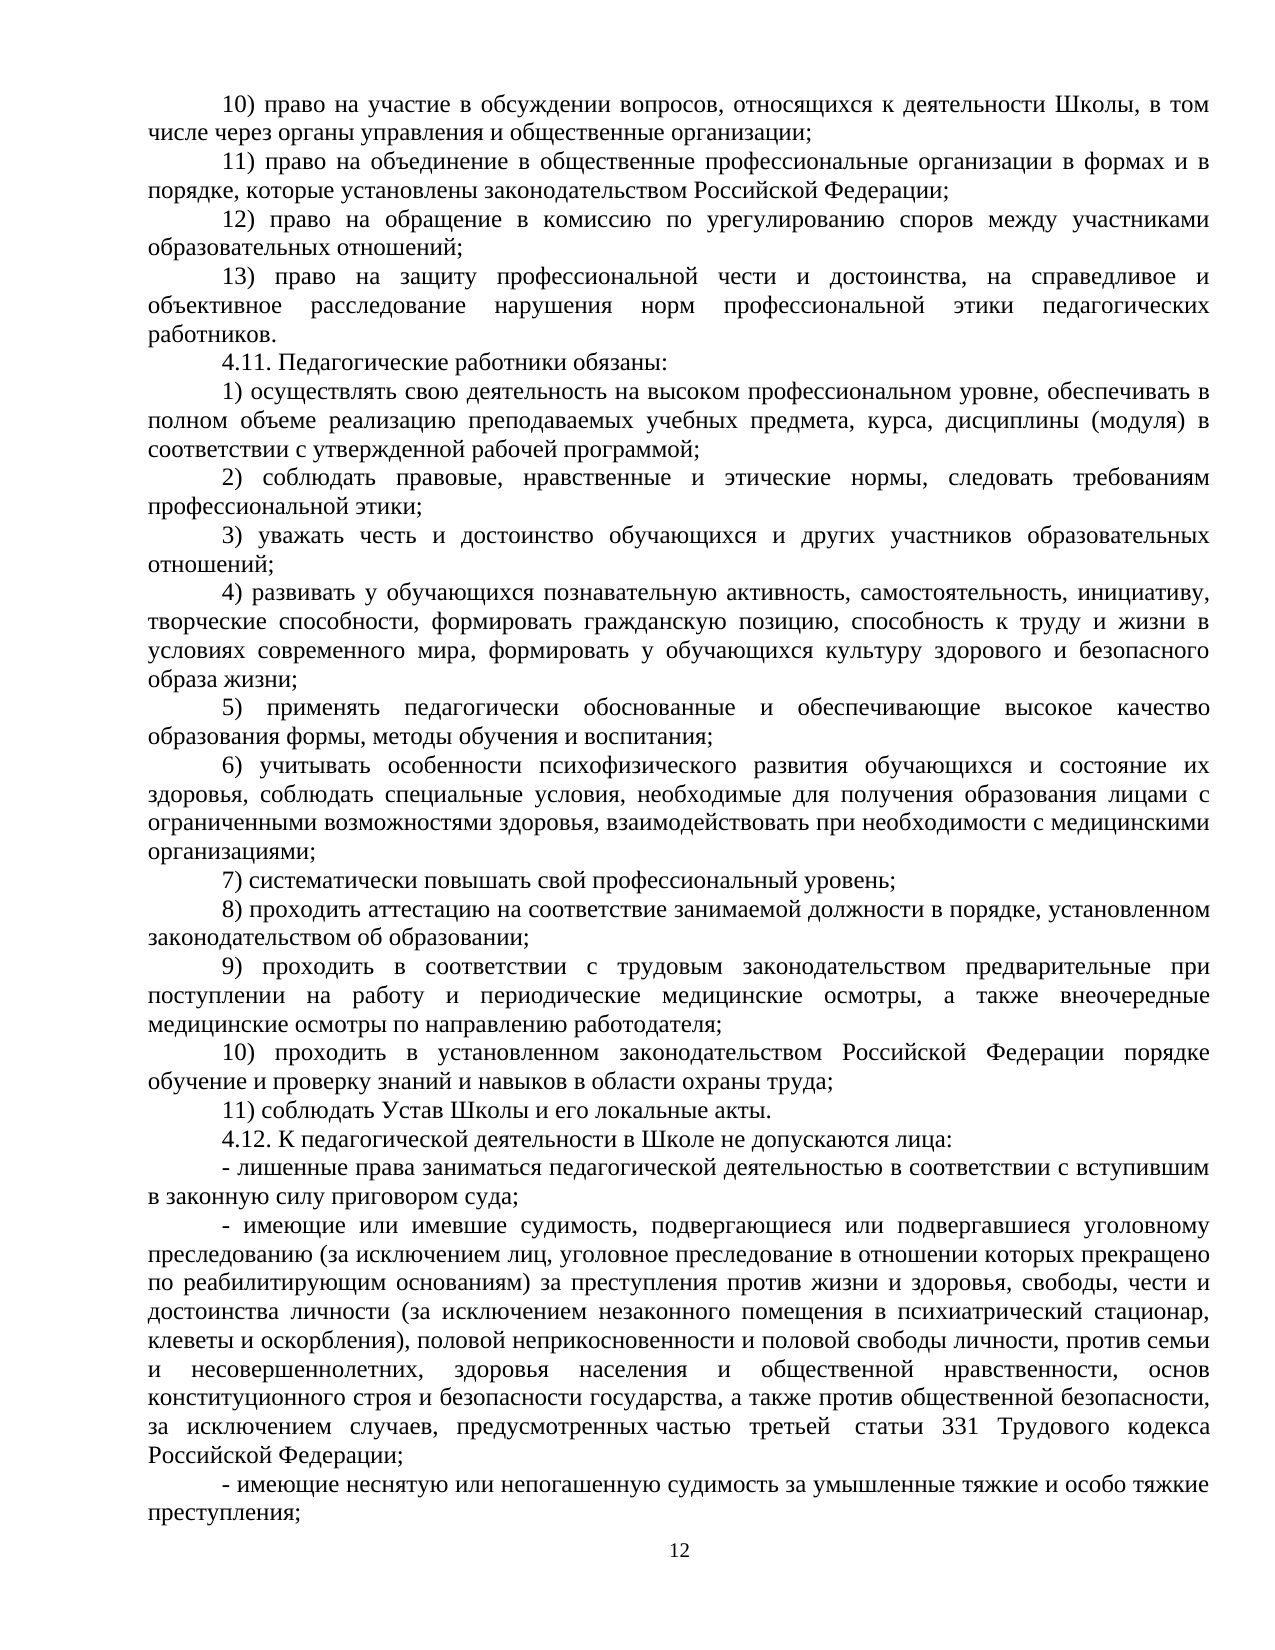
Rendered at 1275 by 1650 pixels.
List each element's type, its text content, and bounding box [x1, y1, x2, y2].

text 12) право на обращение в комиссию по урегулированию споров между участниками образовательных отношений; [148, 204, 1211, 261]
text 11) право на объединение в общественные профессиональные организации в формах и в порядке, которые установлены законодательством Российской Федерации; [148, 146, 1211, 204]
text 10) проходить в установленном законодательством Российской Федерации порядке обучение и проверку знаний и навыков в области охраны труда; [148, 1037, 1211, 1095]
text 2) соблюдать правовые, нравственные и этические нормы, следовать требованиям профессиональной этики; [148, 462, 1211, 520]
text 4) развивать у обучающихся познавательную активность, самостоятельность, инициативу, творческие способности, формировать гражданскую позицию, способность к труду и жизни в условиях современного мира, формировать у обучающихся культуру здорового и безопасного образа жизни; [148, 577, 1211, 692]
text 13) право на защиту профессиональной чести и достоинства, на справедливое и объективное расследование нарушения норм профессиональной этики педагогических работников. [148, 261, 1211, 347]
text 3) уважать честь и достоинство обучающихся и других участников образовательных отношений; [148, 520, 1211, 577]
text - имеющие неснятую или непогашенную судимость за умышленные тяжкие и особо тяжкие преступления; [148, 1469, 1211, 1526]
text 11) соблюдать Устав Школы и его локальные акты. [148, 1095, 1211, 1124]
text 8) проходить аттестацию на соответствие занимаемой должности в порядке, установленном законодательством об образовании; [148, 894, 1211, 951]
text 7) систематически повышать свой профессиональный уровень; [148, 865, 1211, 894]
text 5) применять педагогически обоснованные и обеспечивающие высокое качество образования формы, методы обучения и воспитания; [148, 692, 1211, 750]
text 1) осуществлять свою деятельность на высоком профессиональном уровне, обеспечивать в полном объеме реализацию преподаваемых учебных предмета, курса, дисциплины (модуля) в соответствии с утвержденной рабочей программой; [148, 376, 1211, 462]
text 4.11. Педагогические работники обязаны: [148, 347, 1211, 376]
text 10) право на участие в обсуждении вопросов, относящихся к деятельности Школы, в том числе через органы управления и общественные организации; [148, 89, 1211, 146]
text 6) учитывать особенности психофизического развития обучающихся и состояние их здоровья, соблюдать специальные условия, необходимые для получения образования лицами с ограниченными возможностями здоровья, взаимодействовать при необходимости с медицинскими организациями; [148, 750, 1211, 865]
text - имеющие или имевшие судимость, подвергающиеся или подвергавшиеся уголовному преследованию (за исключением лиц, уголовное преследование в отношении которых прекращено по реабилитирующим основаниям) за преступления против жизни и здоровья, свободы, чести и достоинства личности (за исключением незаконного помещения в психиатрический стационар, клеветы и оскорбления), половой неприкосновенности и половой свободы личности, против семьи и несовершеннолетних, здоровья населения и общественной нравственности, основ конституционного строя и безопасности государства, а также против общественной безопасности, за исключением случаев, предусмотренных частью третьей статьи 331 Трудового кодекса Российской Федерации; [148, 1210, 1211, 1469]
text 4.12. К педагогической деятельности в Школе не допускаются лица: [148, 1124, 1211, 1152]
text - лишенные права заниматься педагогической деятельностью в соответствии с вступившим в законную силу приговором суда; [148, 1152, 1211, 1210]
text 9) проходить в соответствии с трудовым законодательством предварительные при поступлении на работу и периодические медицинские осмотры, а также внеочередные медицинские осмотры по направлению работодателя; [148, 951, 1211, 1037]
